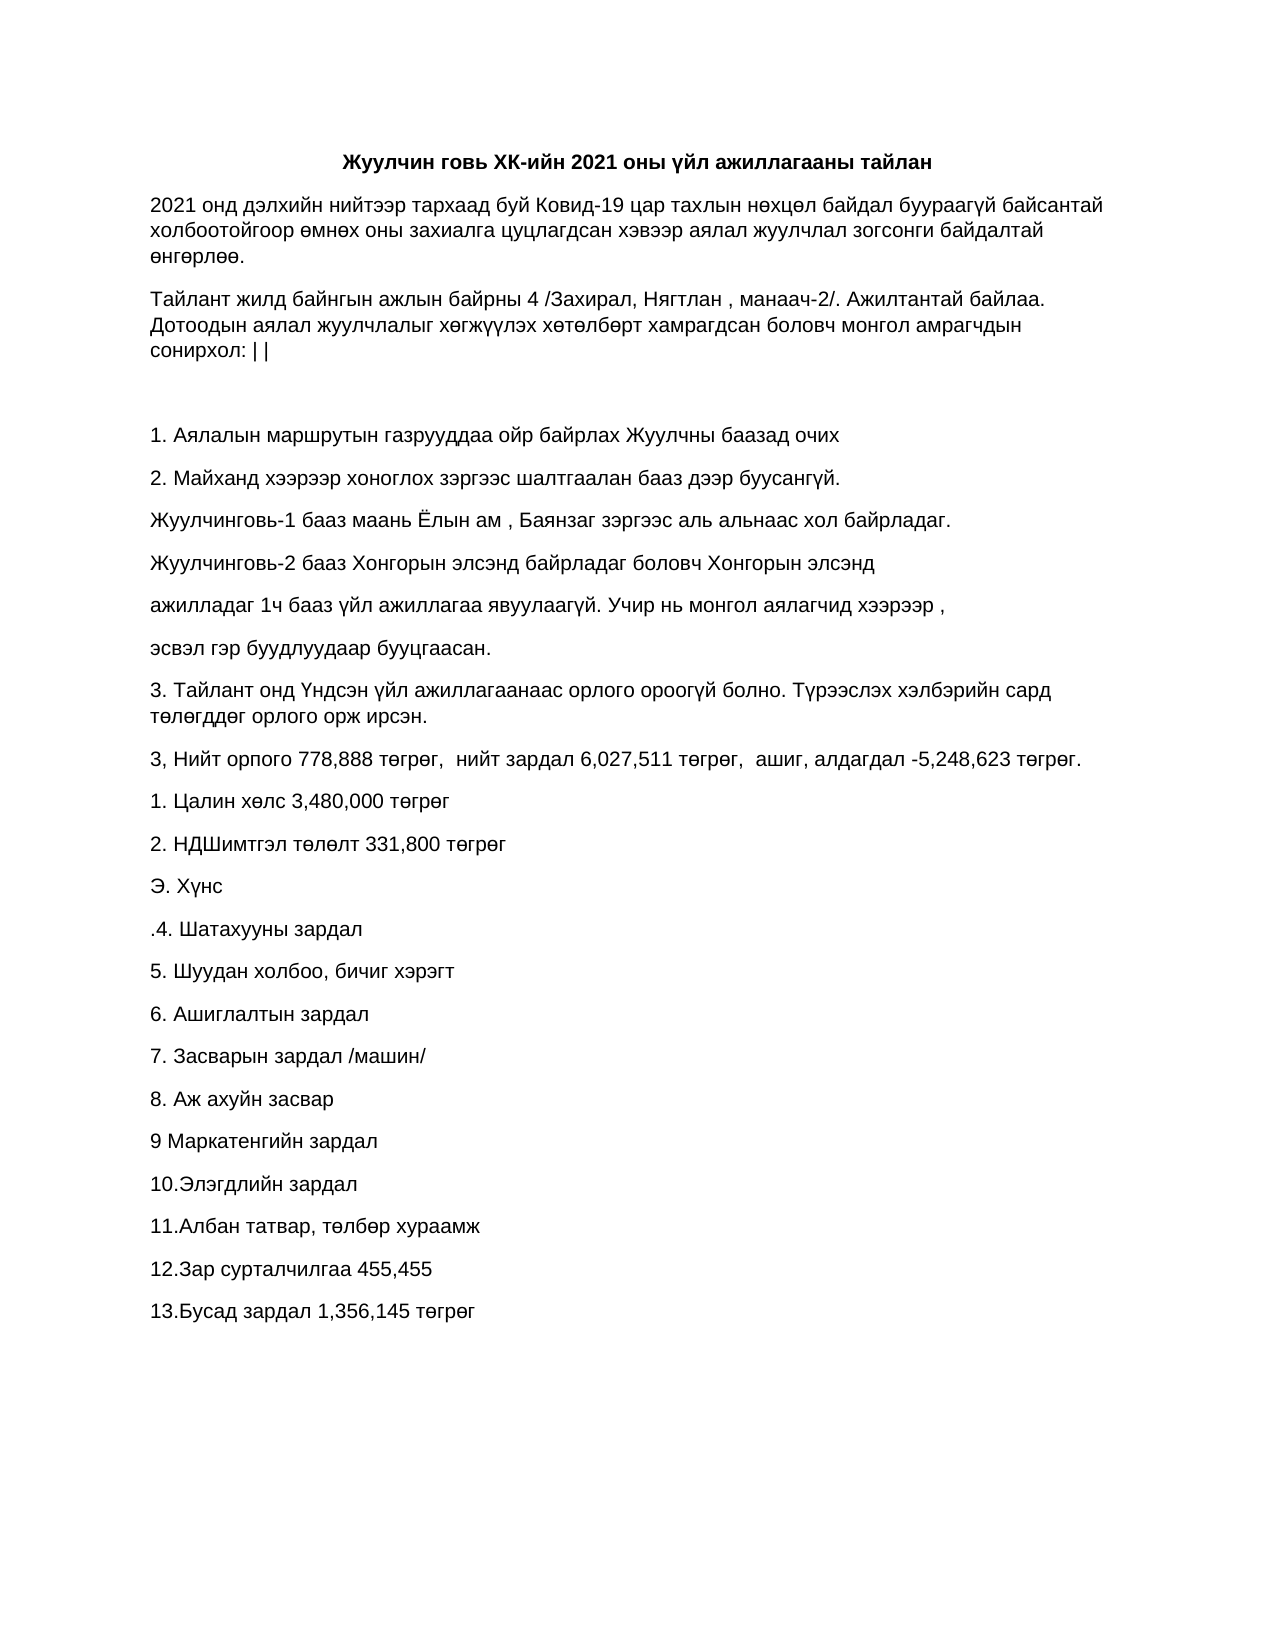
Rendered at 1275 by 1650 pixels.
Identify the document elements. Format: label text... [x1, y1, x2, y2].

text 3, Нийт орпого 778,888 төгрөг, нийт зардал 6,027,511 төгрөг, ашиг, алдагдал -5,248,623 төгрөг. [150, 747, 1125, 771]
text эсвэл гэр буудлуудаар бууцгаасан. [150, 636, 1125, 660]
text 11.Албан татвар, төлбөр хураамж [150, 1214, 1125, 1238]
text 3. Тайлант онд Үндсэн үйл ажиллагаанаас орлого ороогүй болно. Түрээслэх хэлбэрийн сард төлөгддөг орлого орж ирсэн. [150, 678, 1125, 728]
text 6. Ашиглалтын зардал [150, 1002, 1125, 1026]
text 1. Аялалын маршрутын газрууддаа ойр байрлах Жуулчны баазад очих [150, 423, 1125, 447]
text Жуулчинговь-2 бааз Хонгорын элсэнд байрладаг боловч Хонгорын элсэнд [150, 551, 1125, 575]
text Тайлант жилд байнгын ажлын байрны 4 /Захирал, Нягтлан , манаач-2/. Ажилтантай байлаа. Дотоодын аялал жуулчлалыг хөгжүүлэх хөтөлбөрт хамрагдсан боловч монгол амрагчдын сонирхол: | | [150, 287, 1125, 362]
text 5. Шуудан холбоо, бичиг хэрэгт [150, 959, 1125, 983]
text 1. Цалин хөлс 3,480,000 төгрөг [150, 789, 1125, 813]
text 2. НДШимтгэл төлөлт 331,800 төгрөг [150, 832, 1125, 856]
text 9 Маркатенгийн зардал [150, 1129, 1125, 1153]
text 10.Элэгдлийн зардал [150, 1172, 1125, 1196]
text .4. Шатахууны зардал [150, 917, 1125, 941]
text Э. Хүнс [150, 874, 1125, 898]
text ажилладаг 1ч бааз үйл ажиллагаа явуулаагүй. Учир нь монгол аялагчид хээрээр , [150, 593, 1125, 617]
text 12.Зар сурталчилгаа 455,455 [150, 1257, 1125, 1281]
text Жуулчин говь ХК-ийн 2021 оны үйл ажиллагааны тайлан [150, 150, 1125, 174]
text 7. Засварын зардал /машин/ [150, 1044, 1125, 1068]
text 8. Аж ахуйн засвар [150, 1087, 1125, 1111]
text 2021 онд дэлхийн нийтээр тархаад буй Ковид-19 цар тахлын нөхцөл байдал буураагүй байсантай холбоотойгоор өмнөх оны захиалга цуцлагдсан хэвээр аялал жуулчлал зогсонги байдалтай өнгөрлөө. [150, 192, 1125, 268]
text Жуулчинговь-1 бааз маань Ёлын ам , Баянзаг зэргээс аль альнаас хол байрладаг. [150, 508, 1125, 532]
text 2. Майханд хээрээр хоноглох зэргээс шалтгаалан бааз дээр буусангүй. [150, 466, 1125, 490]
text 13.Бусад зардал 1,356,145 төгрөг [150, 1299, 1125, 1323]
